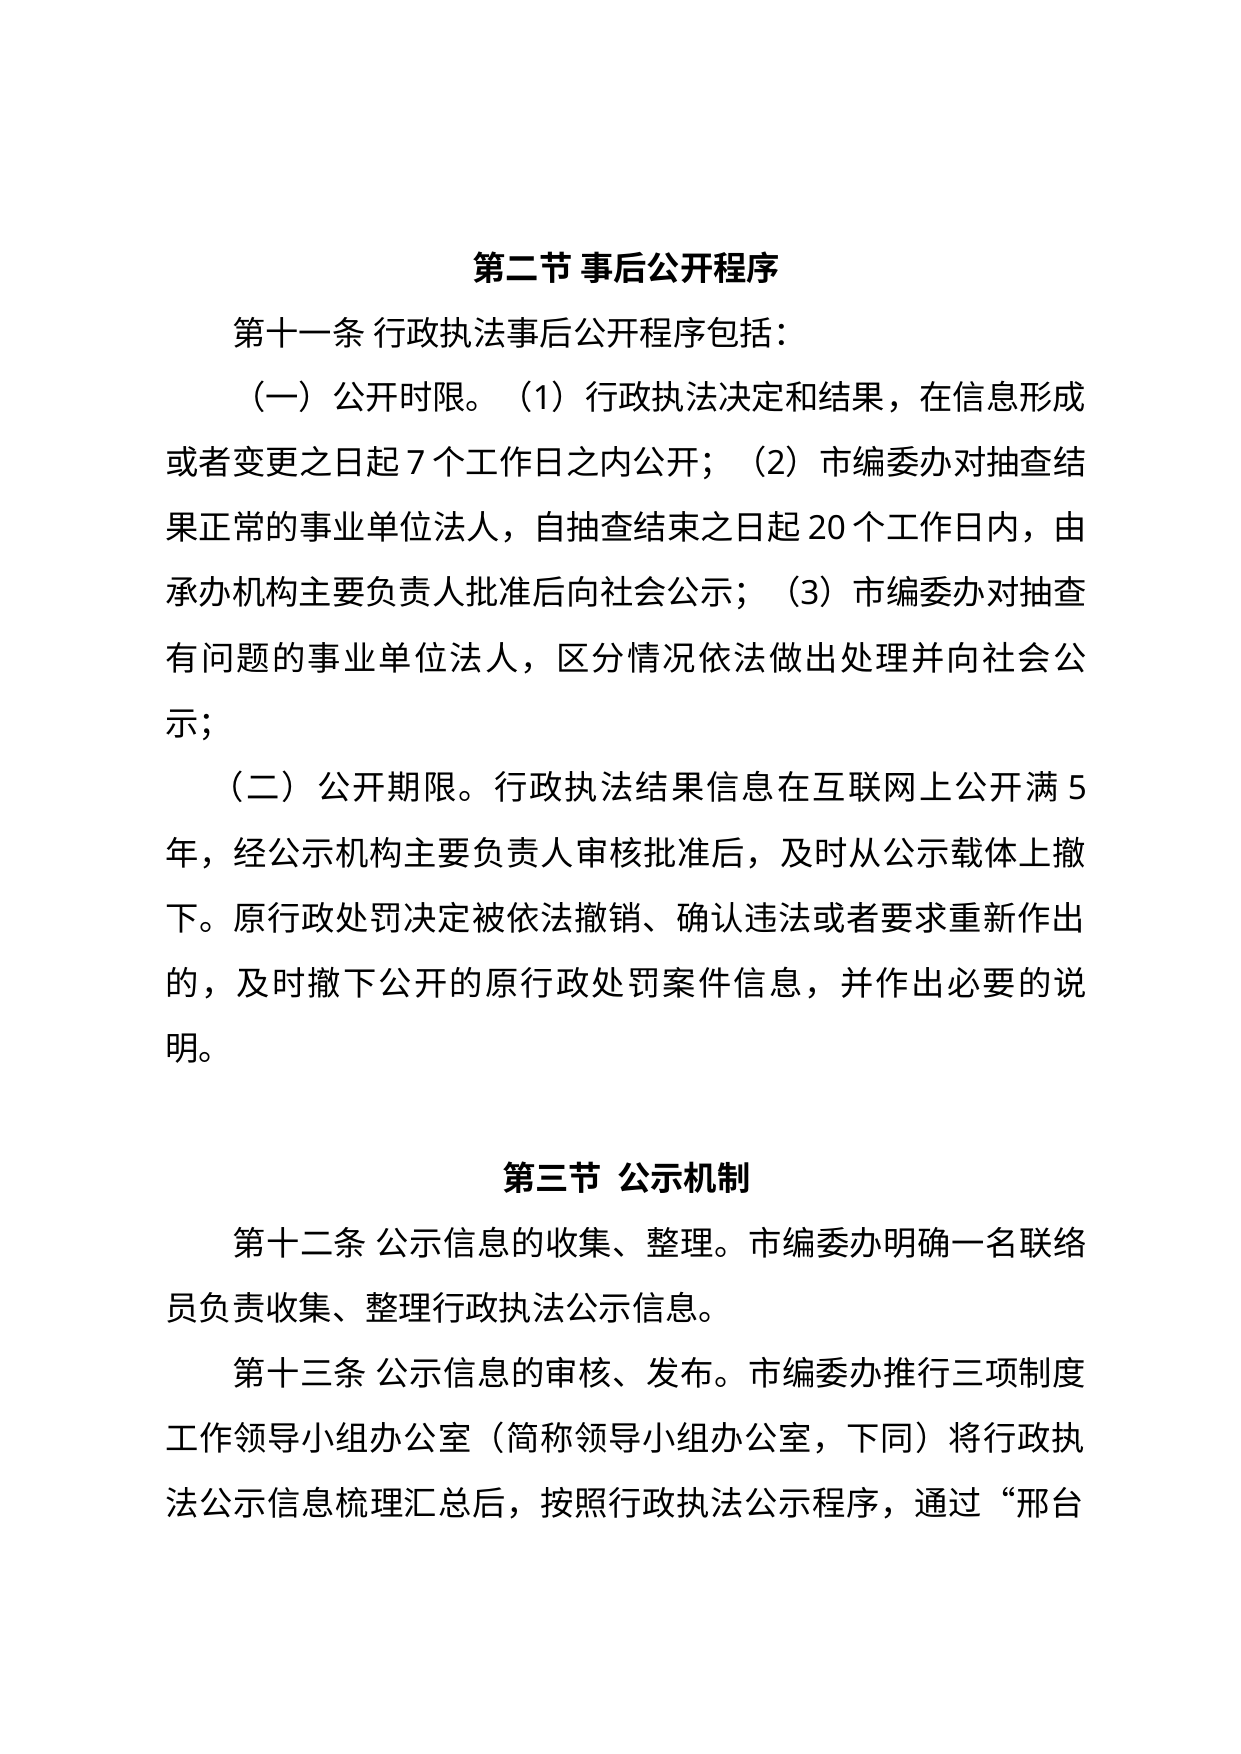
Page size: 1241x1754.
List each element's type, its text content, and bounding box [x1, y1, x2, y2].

text （一）公开时限。（1）行政执法决定和结果，在信息形成或者变更之日起7个工作日之内公开；（2）市编委办对抽查结果正常的事业单位法人，自抽查结束之日起20个工作日内，由承办机构主要负责人批准后向社会公示；（3）市编委办对抽查有问题的事业单位法人，区分情况依法做出处理并向社会公示； [165, 363, 1087, 753]
list 第十二条 公示信息的收集、整理。市编委办明确一名联络员负责收集、整理行政执法公示信息。 [165, 1208, 1087, 1338]
list 第十一条 行政执法事后公开程序包括： [165, 298, 1087, 363]
list 事后公开程序 [165, 233, 1087, 298]
text 第三节 公示机制 [165, 1143, 1087, 1208]
list （二）公开期限。行政执法结果信息在互联网上公开满5年，经公示机构主要负责人审核批准后，及时从公示载体上撤下。原行政处罚决定被依法撤销、确认违法或者要求重新作出的，及时撤下公开的原行政处罚案件信息，并作出必要的说明。 [165, 753, 1087, 1078]
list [165, 1338, 1087, 1533]
